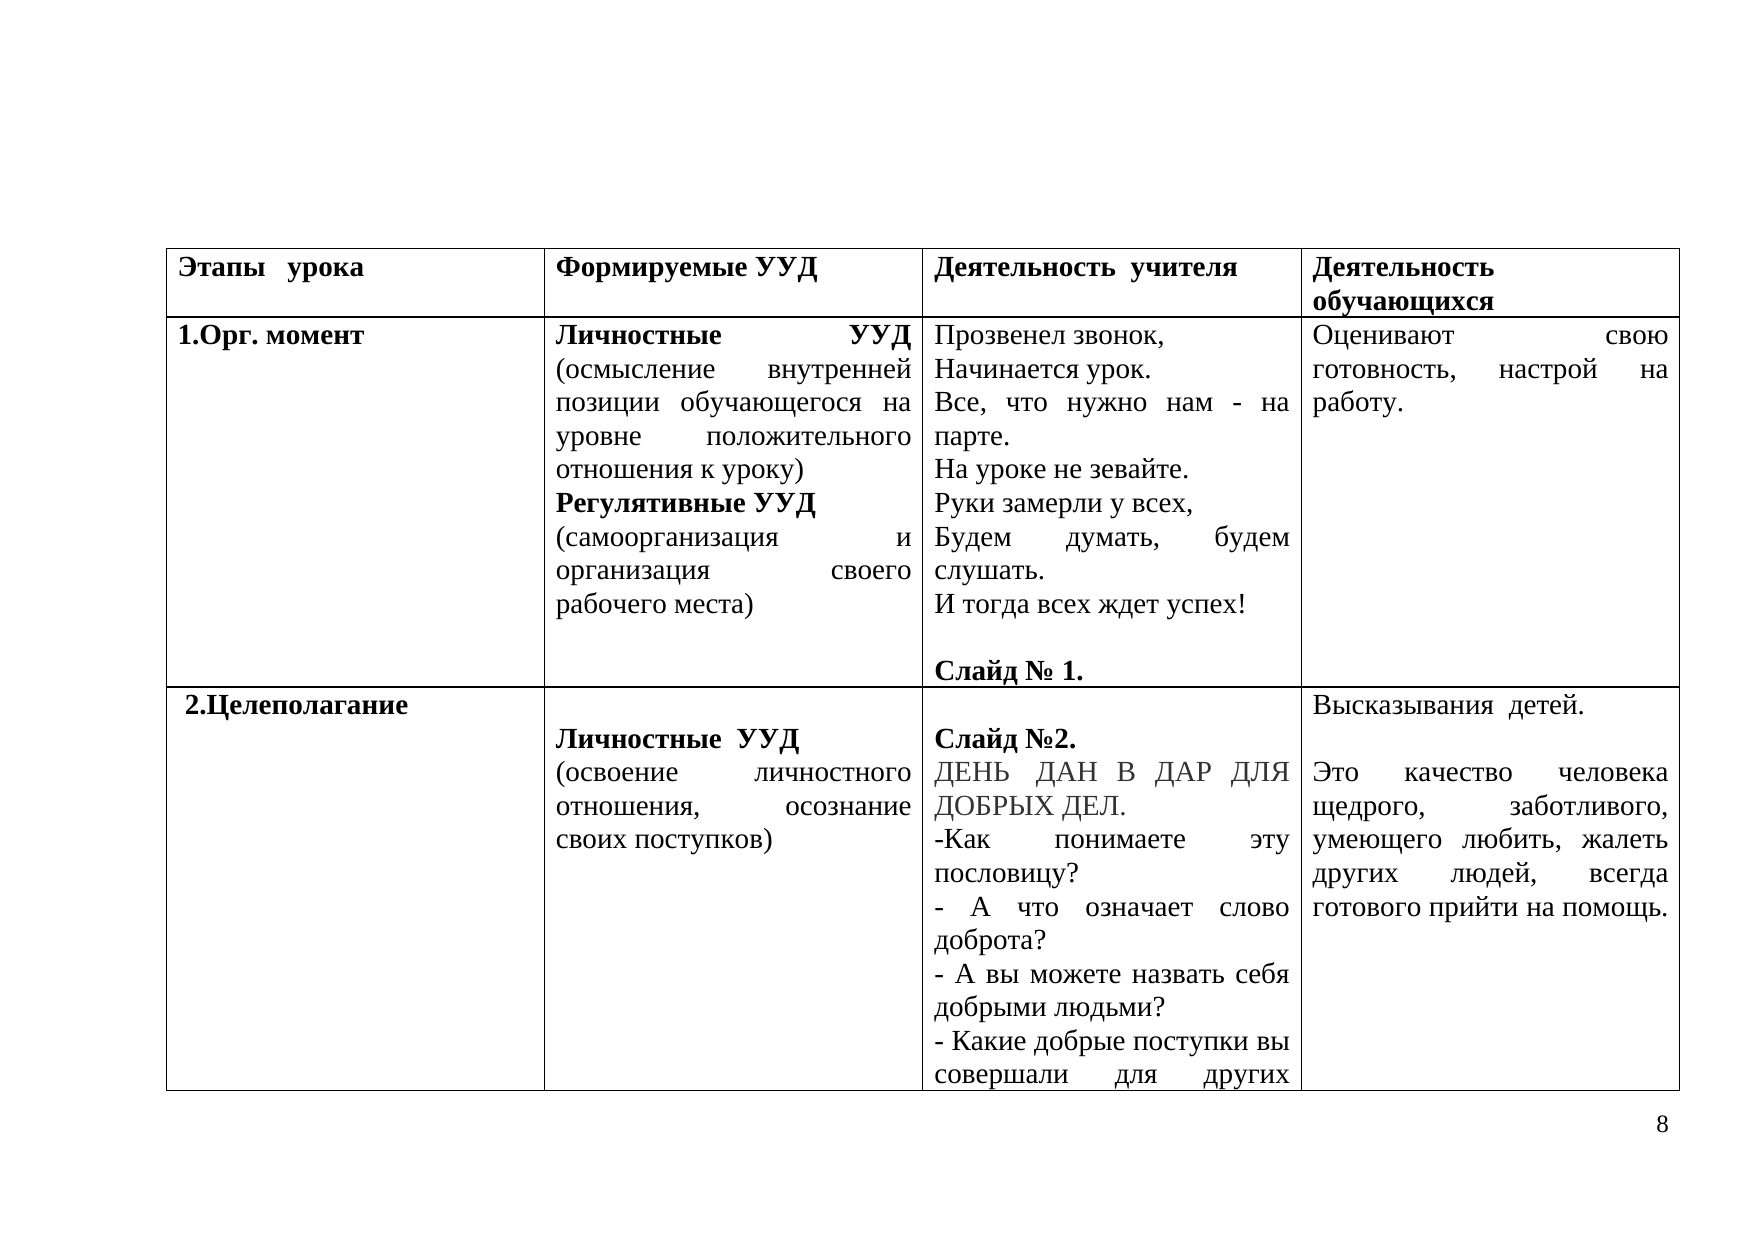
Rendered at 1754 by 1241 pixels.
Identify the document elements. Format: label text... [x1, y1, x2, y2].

table_cell 1.Орг. момент [167, 318, 544, 686]
table_cell Оценивают свою готовность, настрой на работу. [1302, 318, 1679, 686]
table_header Формируемые УУД [545, 249, 922, 316]
table_header Этапы урока [167, 249, 544, 316]
table_cell 2.Целеполагание [167, 688, 544, 1090]
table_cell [545, 688, 922, 1090]
table_header Деятельность учителя [923, 249, 1301, 316]
table_cell Личностные УУД (осмысление внутренней позиции обучающегося на уровне положительного отношения к уроку) Регулятивные УУД (самоорганизация и организация своего рабочего места) [545, 318, 922, 686]
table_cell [1302, 688, 1679, 1090]
table_cell Прозвенел звонок, Начинается урок. Все, что нужно нам - на парте. На уроке не зевайте. Руки замерли у всех, Будем думать, будем слушать. И тогда всех ждет успех! Слайд № 1. [923, 318, 1301, 686]
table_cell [923, 688, 1301, 1090]
table_header Деятельность обучающихся [1302, 249, 1679, 316]
